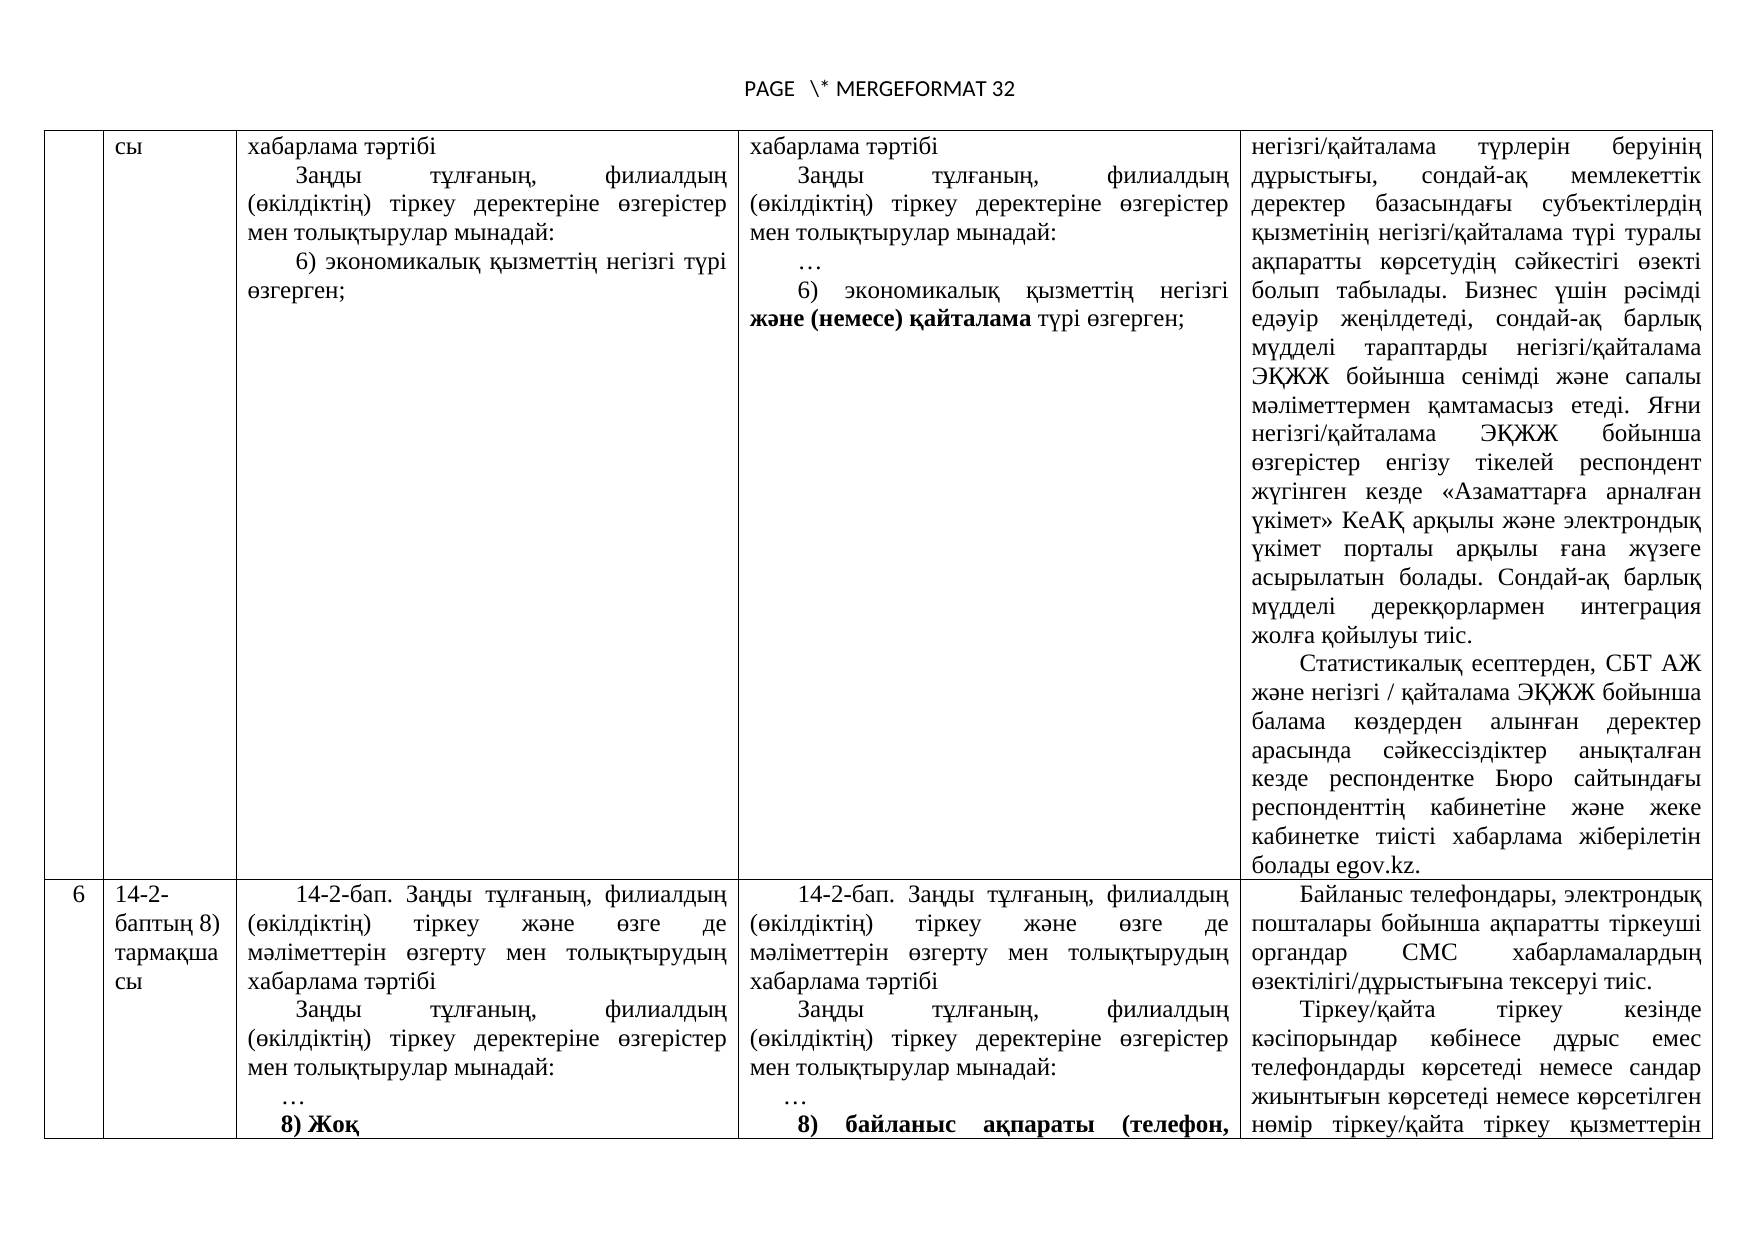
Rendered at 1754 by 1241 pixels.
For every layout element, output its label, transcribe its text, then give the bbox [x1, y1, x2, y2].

table_cell [45, 131, 103, 878]
table_cell [45, 880, 103, 1138]
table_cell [1241, 131, 1712, 878]
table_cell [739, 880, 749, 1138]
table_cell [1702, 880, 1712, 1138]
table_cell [104, 880, 236, 1138]
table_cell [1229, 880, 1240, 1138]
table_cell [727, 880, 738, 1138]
table_cell 14-2-баптың 6) тармақшасы [104, 131, 236, 878]
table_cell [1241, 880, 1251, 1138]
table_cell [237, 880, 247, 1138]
